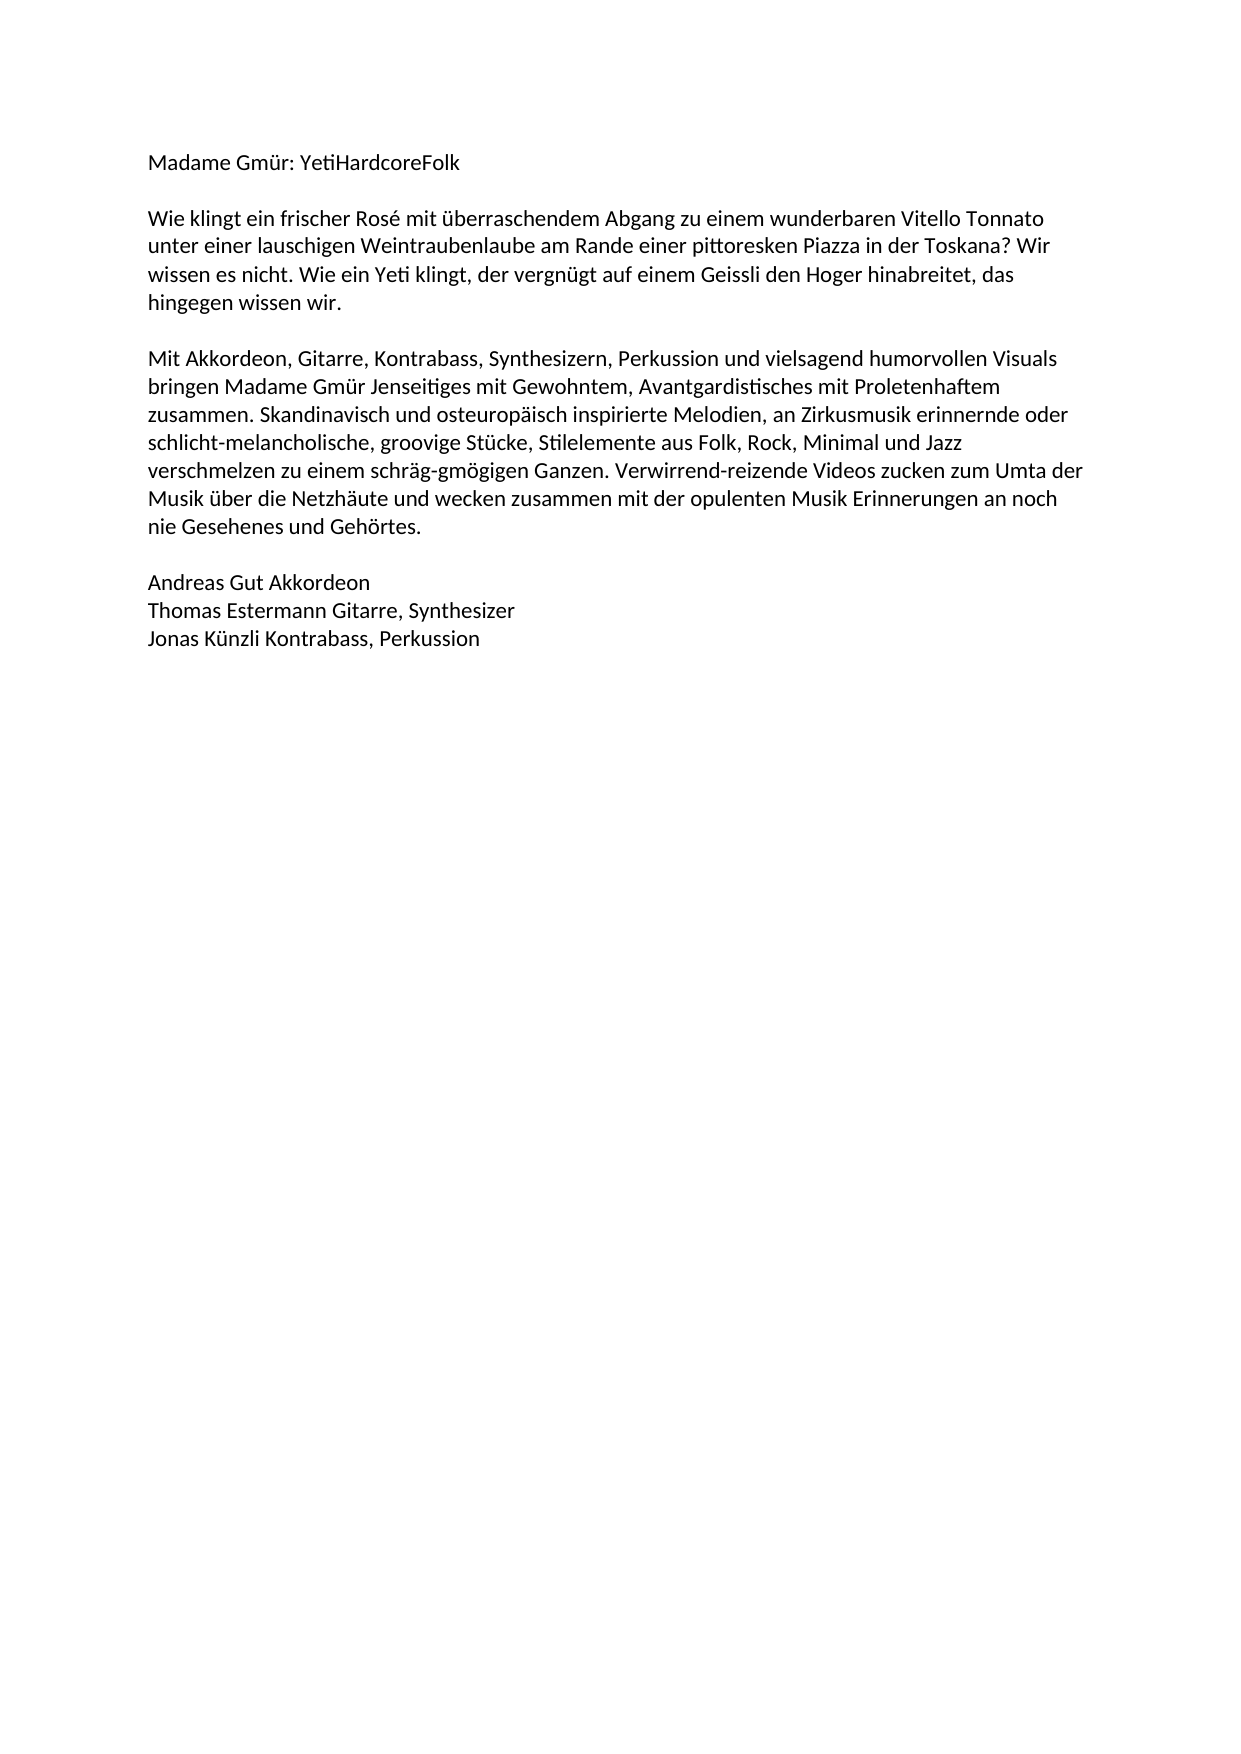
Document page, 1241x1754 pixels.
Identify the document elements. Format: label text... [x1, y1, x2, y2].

text Thomas Estermann Gitarre, Synthesizer [148, 596, 1093, 624]
text Jonas Künzli Kontrabass, Perkussion [148, 624, 1093, 652]
text Mit Akkordeon, Gitarre, Kontrabass, Synthesizern, Perkussion und vielsagend humorvollen Visuals bringen Madame Gmür Jenseitiges mit Gewohntem, Avantgardistisches mit Proletenhaftem zusammen. Skandinavisch und osteuropäisch inspirierte Melodien, an Zirkusmusik erinnernde oder schlicht-melancholische, groovige Stücke, Stilelemente aus Folk, Rock, Minimal und Jazz verschmelzen zu einem schräg-gmögigen Ganzen. Verwirrend-reizende Videos zucken zum Umta der Musik über die Netzhäute und wecken zusammen mit der opulenten Musik Erinnerungen an noch nie Gesehenes und Gehörtes. [148, 344, 1093, 540]
text Wie klingt ein frischer Rosé mit überraschendem Abgang zu einem wunderbaren Vitello Tonnato unter einer lauschigen Weintraubenlaube am Rande einer pittoresken Piazza in der Toskana? Wir wissen es nicht. Wie ein Yeti klingt, der vergnügt auf einem Geissli den Hoger hinabreitet, das hingegen wissen wir. [148, 204, 1093, 316]
text Andreas Gut Akkordeon [148, 568, 1093, 596]
text Madame Gmür: YetiHardcoreFolk [148, 148, 1093, 176]
